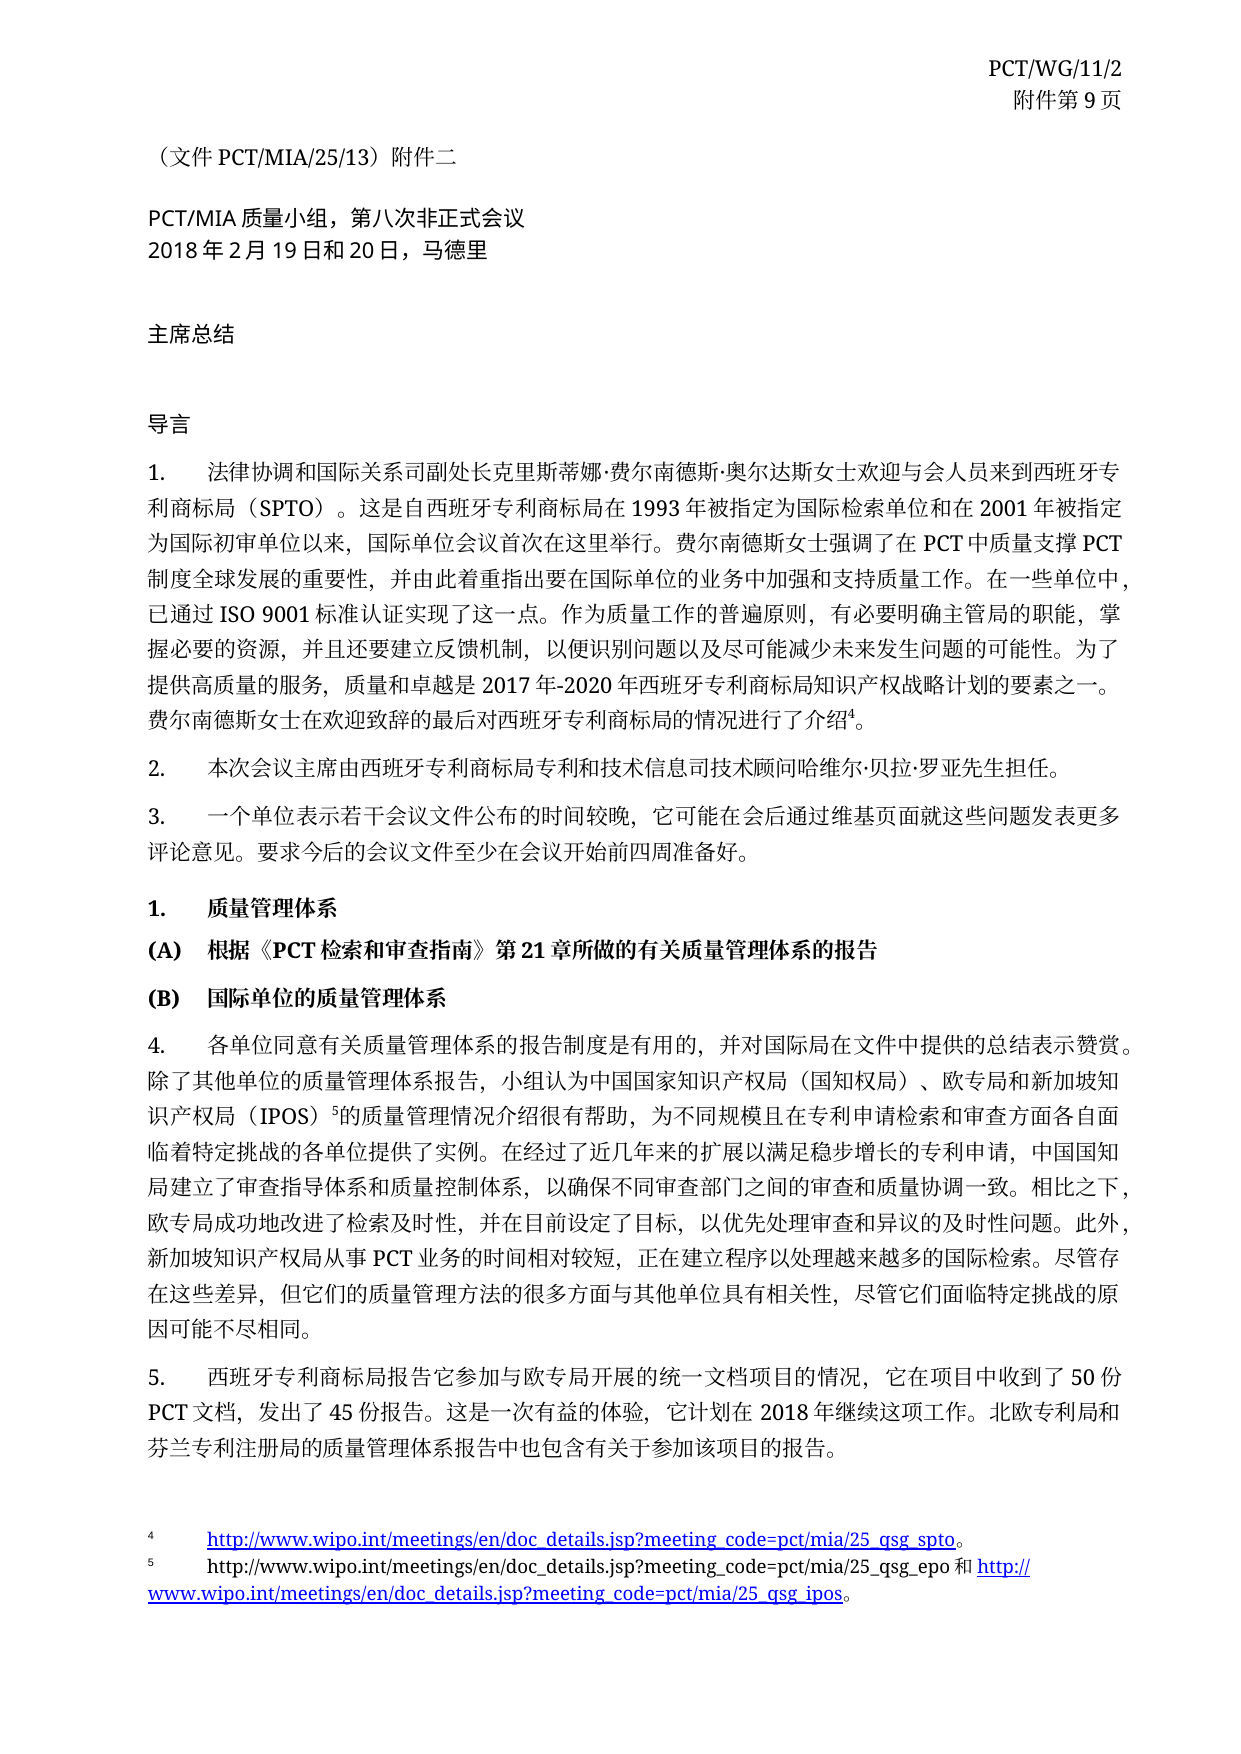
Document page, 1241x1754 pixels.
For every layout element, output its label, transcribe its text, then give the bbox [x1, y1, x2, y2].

text PCT/MIA质量小组，第八次非正式会议 2018年2月19日和20日，马德里 [148, 201, 1122, 264]
list 法律协调和国际关系司副处长克里斯蒂娜·费尔南德斯·奥尔达斯女士欢迎与会人员来到西班牙专利商标局（SPTO）。这是自西班牙专利商标局在1993年被指定为国际检索单位和在2001年被指定为国际初审单位以来，国际单位会议首次在这里举行。费尔南德斯女士强调了在PCT中质量支撑PCT制度全球发展的重要性，并由此着重指出要在国际单位的业务中加强和支持质量工作。在一些单位中，已通过ISO 9001标准认证实现了这一点。作为质量工作的普遍原则，有必要明确主管局的职能，掌握必要的资源，并且还要建立反馈机制，以便识别问题以及尽可能减少未来发生问题的可能性。为了提供高质量的服务，质量和卓越是2017年-2020年西班牙专利商标局知识产权战略计划的要素之一。费尔南德斯女士在欢迎致辞的最后对西班牙专利商标局的情况进行了介绍。 [148, 452, 1122, 735]
text 主席总结 [148, 317, 1122, 349]
subtitle 1. 质量管理体系 [148, 891, 1122, 923]
subtitle (b) 国际单位的质量管理体系 [148, 977, 1122, 1012]
list 一个单位表示若干会议文件公布的时间较晚，它可能在会后通过维基页面就这些问题发表更多评论意见。要求今后的会议文件至少在会议开始前四周准备好。 [148, 795, 1122, 866]
subtitle (a) 根据《PCT检索和审查指南》第21章所做的有关质量管理体系的报告 [148, 929, 1122, 964]
list 西班牙专利商标局报告它参加与欧专局开展的统一文档项目的情况，它在项目中收到了50份PCT文档，发出了45份报告。这是一次有益的体验，它计划在2018年继续这项工作。北欧专利局和芬兰专利注册局的质量管理体系报告中也包含有关于参加该项目的报告。 [148, 1356, 1122, 1462]
subtitle 导言 [148, 404, 1122, 439]
text （文件PCT/MIA/25/13）附件二 [148, 140, 1122, 171]
list 各单位同意有关质量管理体系的报告制度是有用的，并对国际局在文件中提供的总结表示赞赏。除了其他单位的质量管理体系报告，小组认为中国国家知识产权局（国知权局）、欧专局和新加坡知识产权局（IPOS）的质量管理情况介绍很有帮助，为不同规模且在专利申请检索和审查方面各自面临着特定挑战的各单位提供了实例。在经过了近几年来的扩展以满足稳步增长的专利申请，中国国知局建立了审查指导体系和质量控制体系，以确保不同审查部门之间的审查和质量协调一致。相比之下，欧专局成功地改进了检索及时性，并在目前设定了目标，以优先处理审查和异议的及时性问题。此外，新加坡知识产权局从事PCT业务的时间相对较短，正在建立程序以处理越来越多的国际检索。尽管存在这些差异，但它们的质量管理方法的很多方面与其他单位具有相关性，尽管它们面临特定挑战的原因可能不尽相同。 [148, 1025, 1122, 1344]
list 本次会议主席由西班牙专利商标局专利和技术信息司技术顾问哈维尔·贝拉·罗亚先生担任。 [148, 747, 1122, 783]
